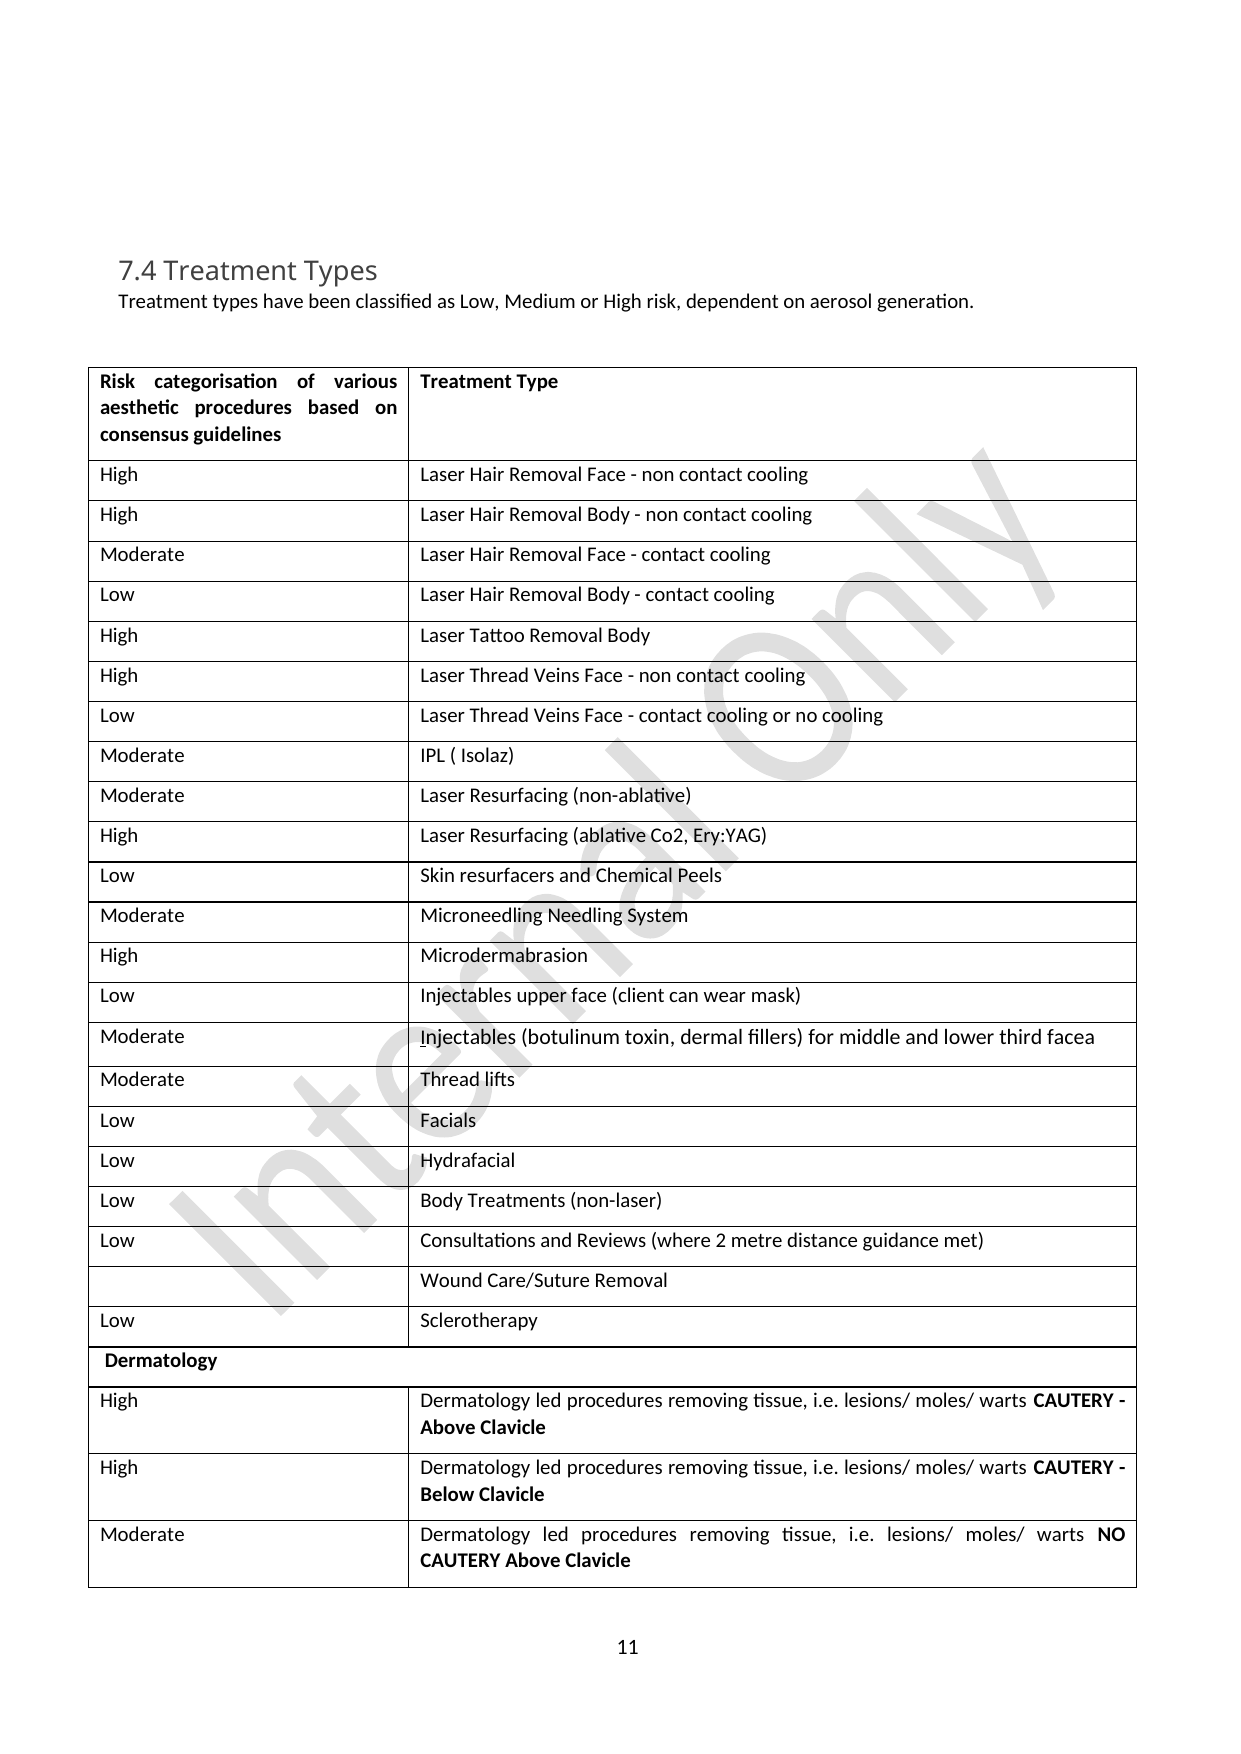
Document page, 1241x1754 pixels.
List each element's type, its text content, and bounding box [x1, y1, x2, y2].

text Treatment types have been classified as Low, Medium or High risk, dependent on aerosol generation. [118, 289, 1137, 314]
table_cell Wound Care/Suture Removal [409, 1267, 1136, 1306]
table_cell Low [89, 1187, 408, 1226]
table_cell Low [89, 863, 408, 901]
table_cell Dermatology led procedures removing tissue, i.e. lesions/ moles/ warts CAUTERY - Below Clavicle [409, 1454, 1136, 1520]
table_header Risk categorisation of various aesthetic procedures based on consensus guidelines [89, 368, 408, 460]
table_cell Low [89, 582, 408, 621]
table_cell Dermatology led procedures removing tissue, i.e. lesions/ moles/ warts NO CAUTERY Above Clavicle [409, 1521, 1136, 1587]
table_cell High [89, 501, 408, 541]
table_cell Dermatology [89, 1348, 1136, 1386]
table_cell Laser Thread Veins Face - non contact cooling [409, 662, 1136, 701]
table_cell High [89, 1388, 408, 1453]
table_cell Moderate [89, 1067, 408, 1106]
table_cell IPL ( Isolaz) [409, 742, 1136, 781]
table_cell Moderate [89, 903, 408, 942]
table_cell Moderate [89, 542, 408, 581]
table_cell Sclerotherapy [409, 1307, 1136, 1346]
table_cell Hydrafacial [409, 1147, 1136, 1186]
table_cell High [89, 1454, 408, 1520]
table_cell Low [89, 1147, 408, 1186]
table_cell Dermatology led procedures removing tissue, i.e. lesions/ moles/ warts CAUTERY - Above Clavicle [409, 1388, 1136, 1453]
table_cell Injectables (botulinum toxin, dermal fillers) for middle and lower third facea [409, 1023, 1136, 1066]
table_cell Laser Thread Veins Face - contact cooling or no cooling [409, 702, 1136, 741]
table_cell High [89, 461, 408, 500]
table_cell Thread lifts [409, 1067, 1136, 1106]
table_cell Laser Resurfacing (ablative Co2, Ery:YAG) [409, 822, 1136, 861]
table_cell Laser Hair Removal Body - contact cooling [409, 582, 1136, 621]
table_cell Skin resurfacers and Chemical Peels [409, 863, 1136, 901]
table_cell Facials [409, 1107, 1136, 1146]
table_cell Low [89, 1227, 408, 1266]
table_cell Consultations and Reviews (where 2 metre distance guidance met) [409, 1227, 1136, 1266]
table_cell Low [89, 702, 408, 741]
table_cell Laser Resurfacing (non-ablative) [409, 782, 1136, 821]
table_cell Moderate [89, 1023, 408, 1066]
table_cell Moderate [89, 782, 408, 821]
table_cell Laser Hair Removal Body - non contact cooling [409, 501, 1136, 541]
table_cell High [89, 943, 408, 982]
table_cell Low [89, 1107, 408, 1146]
table_cell Laser Hair Removal Face - contact cooling [409, 542, 1136, 581]
table_cell High [89, 662, 408, 701]
table_cell Microneedling Needling System [409, 903, 1136, 942]
table_cell Low [89, 983, 408, 1022]
table_cell [89, 1267, 408, 1306]
table_cell Laser Hair Removal Face - non contact cooling [409, 461, 1136, 500]
table_cell High [89, 622, 408, 661]
table_cell Laser Tattoo Removal Body [409, 622, 1136, 661]
table_cell High [89, 822, 408, 861]
table_header Treatment Type [409, 368, 1136, 460]
table_cell Body Treatments (non-laser) [409, 1187, 1136, 1226]
subtitle 7.4 Treatment Types [118, 252, 1137, 289]
table_cell Moderate [89, 1521, 408, 1587]
table_cell Low [89, 1307, 408, 1346]
table_cell Moderate [89, 742, 408, 781]
table_cell Injectables upper face (client can wear mask) [409, 983, 1136, 1022]
table_cell Microdermabrasion [409, 943, 1136, 982]
